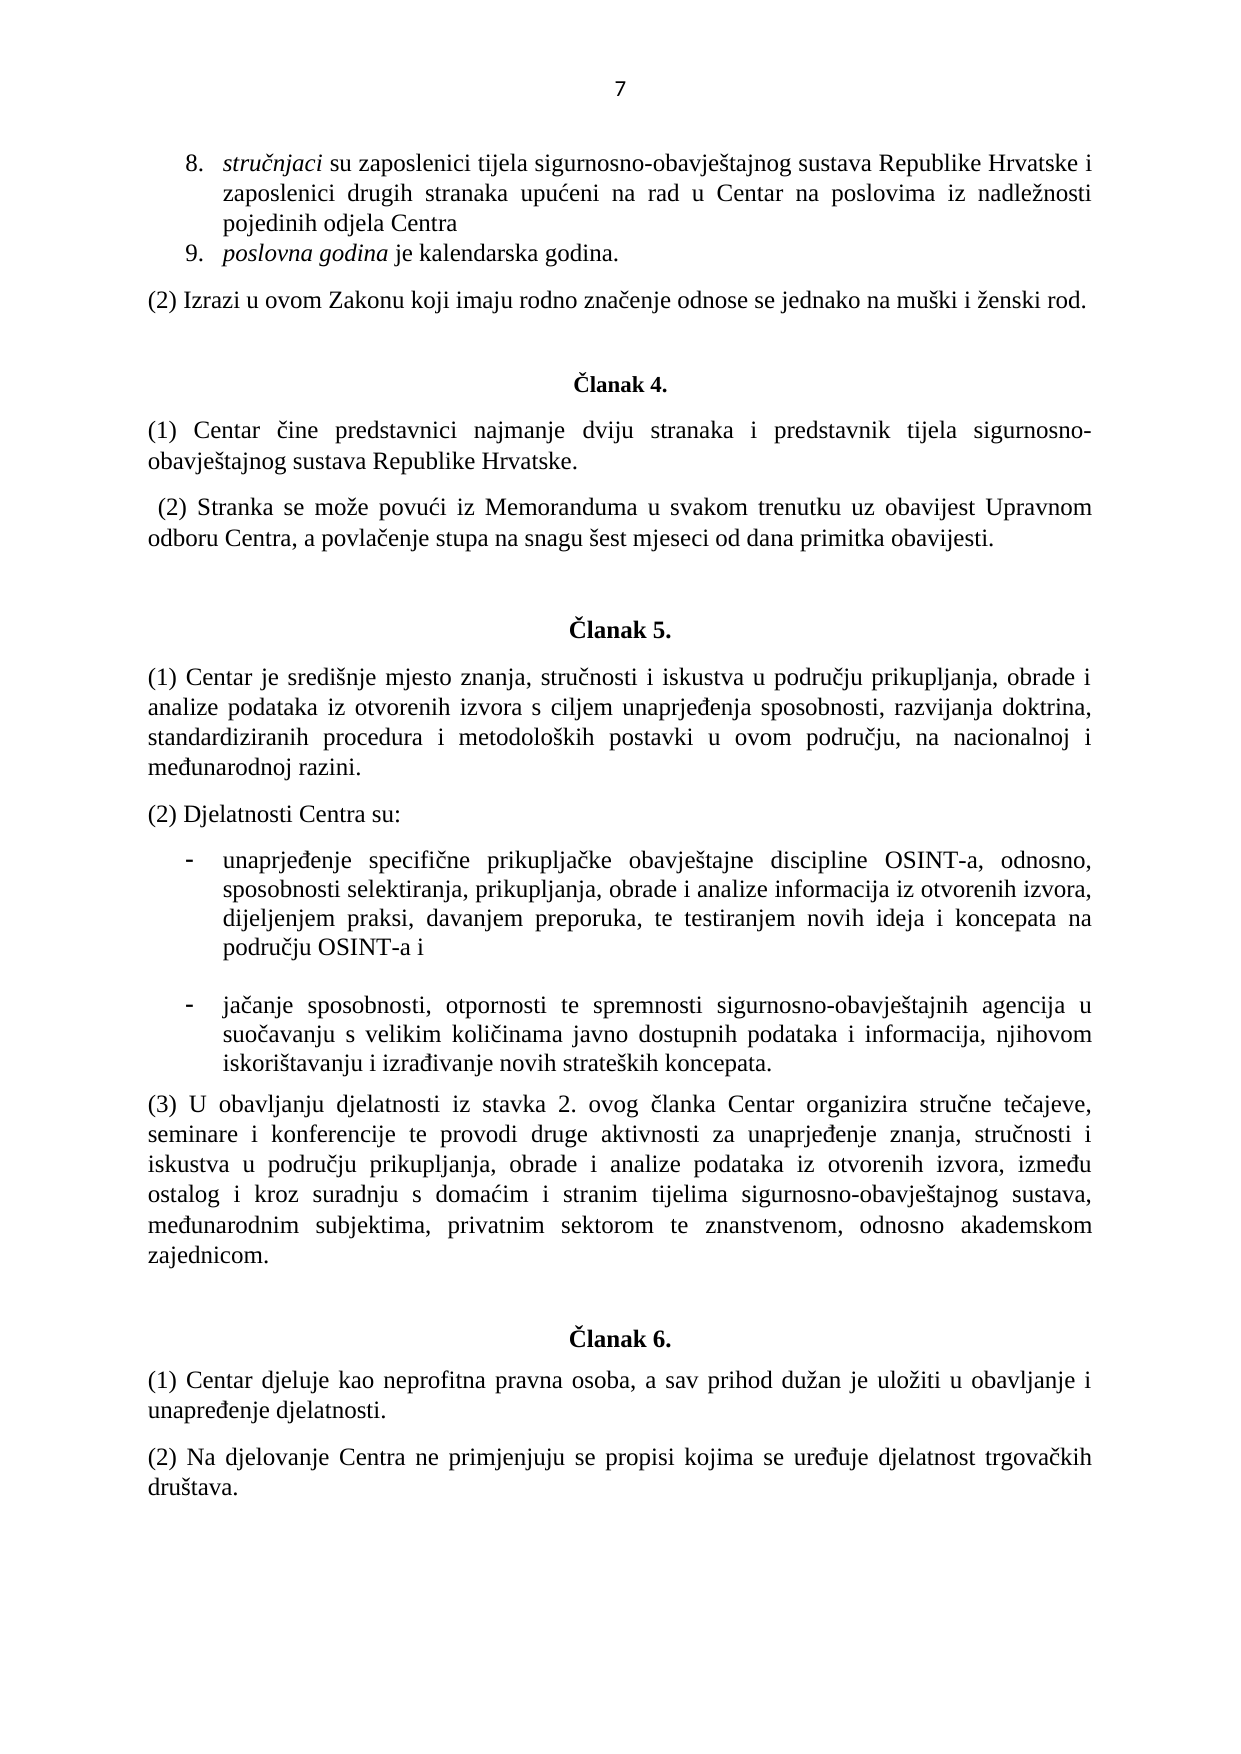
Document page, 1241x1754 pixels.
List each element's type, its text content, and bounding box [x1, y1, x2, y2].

text (1) Centar je središnje mjesto znanja, stručnosti i iskustva u području prikupljanja, obrade i analize podataka iz otvorenih izvora s ciljem unaprjeđenja sposobnosti, razvijanja doktrina, standardiziranih procedura i metodoloških postavki u ovom području, na nacionalnoj i međunarodnoj razini. [148, 662, 1093, 781]
list unaprjeđenje specifične prikupljačke obavještajne discipline OSINT-a, odnosno, sposobnosti selektiranja, prikupljanja, obrade i analize informacija iz otvorenih izvora, dijeljenjem praksi, davanjem preporuka, te testiranjem novih ideja i koncepata na području OSINT-a i [185, 845, 1093, 960]
list stručnjaci su zaposlenici tijela sigurnosno-obavještajnog sustava Republike Hrvatske i zaposlenici drugih stranaka upućeni na rad u Centar na poslovima iz nadležnosti pojedinih odjela Centra [185, 148, 1093, 237]
text Članak 6. [148, 1324, 1093, 1352]
text (2) Izrazi u ovom Zakonu koji imaju rodno značenje odnose se jednako na muški i ženski rod. [148, 285, 1093, 313]
text (3) U obavljanju djelatnosti iz stavka 2. ovog članka Centar organizira stručne tečajeve, seminare i konferencije te provodi druge aktivnosti za unaprjeđenje znanja, stručnosti i iskustva u području prikupljanja, obrade i analize podataka iz otvorenih izvora, između ostalog i kroz suradnju s domaćim i stranim tijelima sigurnosno-obavještajnog sustava, međunarodnim subjektima, privatnim sektorom te znanstvenom, odnosno akademskom zajednicom. [148, 1089, 1093, 1268]
list jačanje sposobnosti, otpornosti te spremnosti sigurnosno-obavještajnih agencija u suočavanju s velikim količinama javno dostupnih podataka i informacija, njihovom iskorištavanju i izrađivanje novih strateških koncepata. [185, 991, 1093, 1077]
text (1) Centar djeluje kao neprofitna pravna osoba, a sav prihod dužan je uložiti u obavljanje i unapređenje djelatnosti. [148, 1365, 1093, 1424]
text Članak 5. [148, 615, 1093, 643]
text (1) Centar čine predstavnici najmanje dviju stranaka i predstavnik tijela sigurnosno-obavještajnog sustava Republike Hrvatske. [148, 416, 1093, 474]
list poslovna godina je kalendarska godina. [185, 238, 1093, 267]
text (2) Stranka se može povući iz Memoranduma u svakom trenutku uz obavijest Upravnom odboru Centra, a povlačenje stupa na snagu šest mjeseci od dana primitka obavijesti. [148, 492, 1093, 551]
text (2) Djelatnosti Centra su: [148, 799, 1093, 827]
text (2) Na djelovanje Centra ne primjenjuju se propisi kojima se uređuje djelatnost trgovačkih društava. [148, 1442, 1093, 1501]
text Članak 4. [148, 371, 1093, 398]
